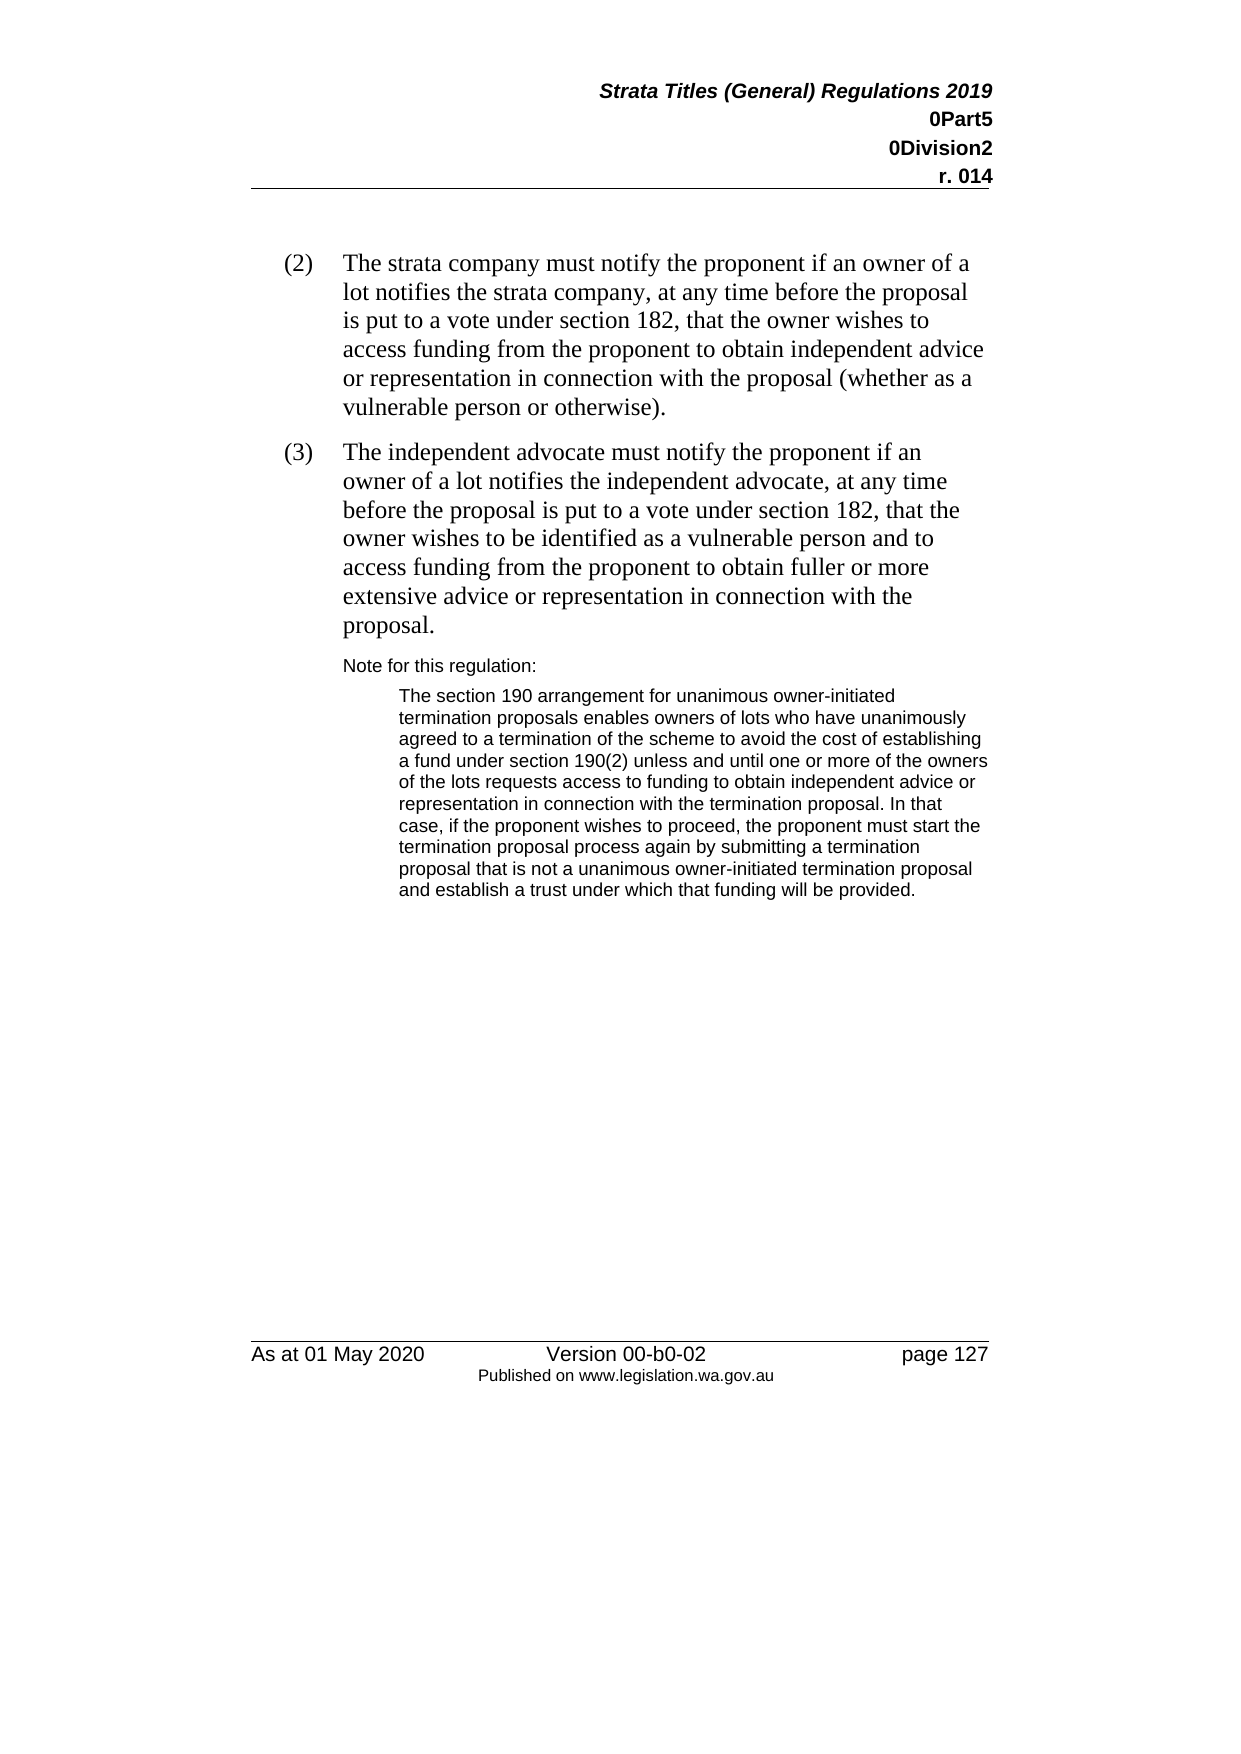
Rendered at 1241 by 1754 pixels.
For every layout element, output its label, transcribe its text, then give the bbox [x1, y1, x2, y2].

text (2) The strata company must notify the proponent if an owner of a lot notifies the strata company, at any time before the proposal is put to a vote under section 182, that the owner wishes to access funding from the proponent to obtain independent advice or representation in connection with the proposal (whether as a vulnerable person or otherwise). [251, 248, 989, 421]
text The section 190 arrangement for unanimous owner-initiated termination proposals enables owners of lots who have unanimously agreed to a termination of the scheme to avoid the cost of establishing a fund under section 190(2) unless and until one or more of the owners of the lots requests access to funding to obtain independent advice or representation in connection with the termination proposal. In that case, if the proponent wishes to proceed, the proponent must start the termination proposal process again by submitting a termination proposal that is not a unanimous owner-initiated termination proposal and establish a trust under which that funding will be provided. [251, 685, 989, 901]
subtitle Note for this regulation: [251, 655, 989, 677]
text (3) The independent advocate must notify the proponent if an owner of a lot notifies the independent advocate, at any time before the proposal is put to a vote under section 182, that the owner wishes to be identified as a vulnerable person and to access funding from the proponent to obtain fuller or more extensive advice or representation in connection with the proposal. [251, 437, 989, 638]
